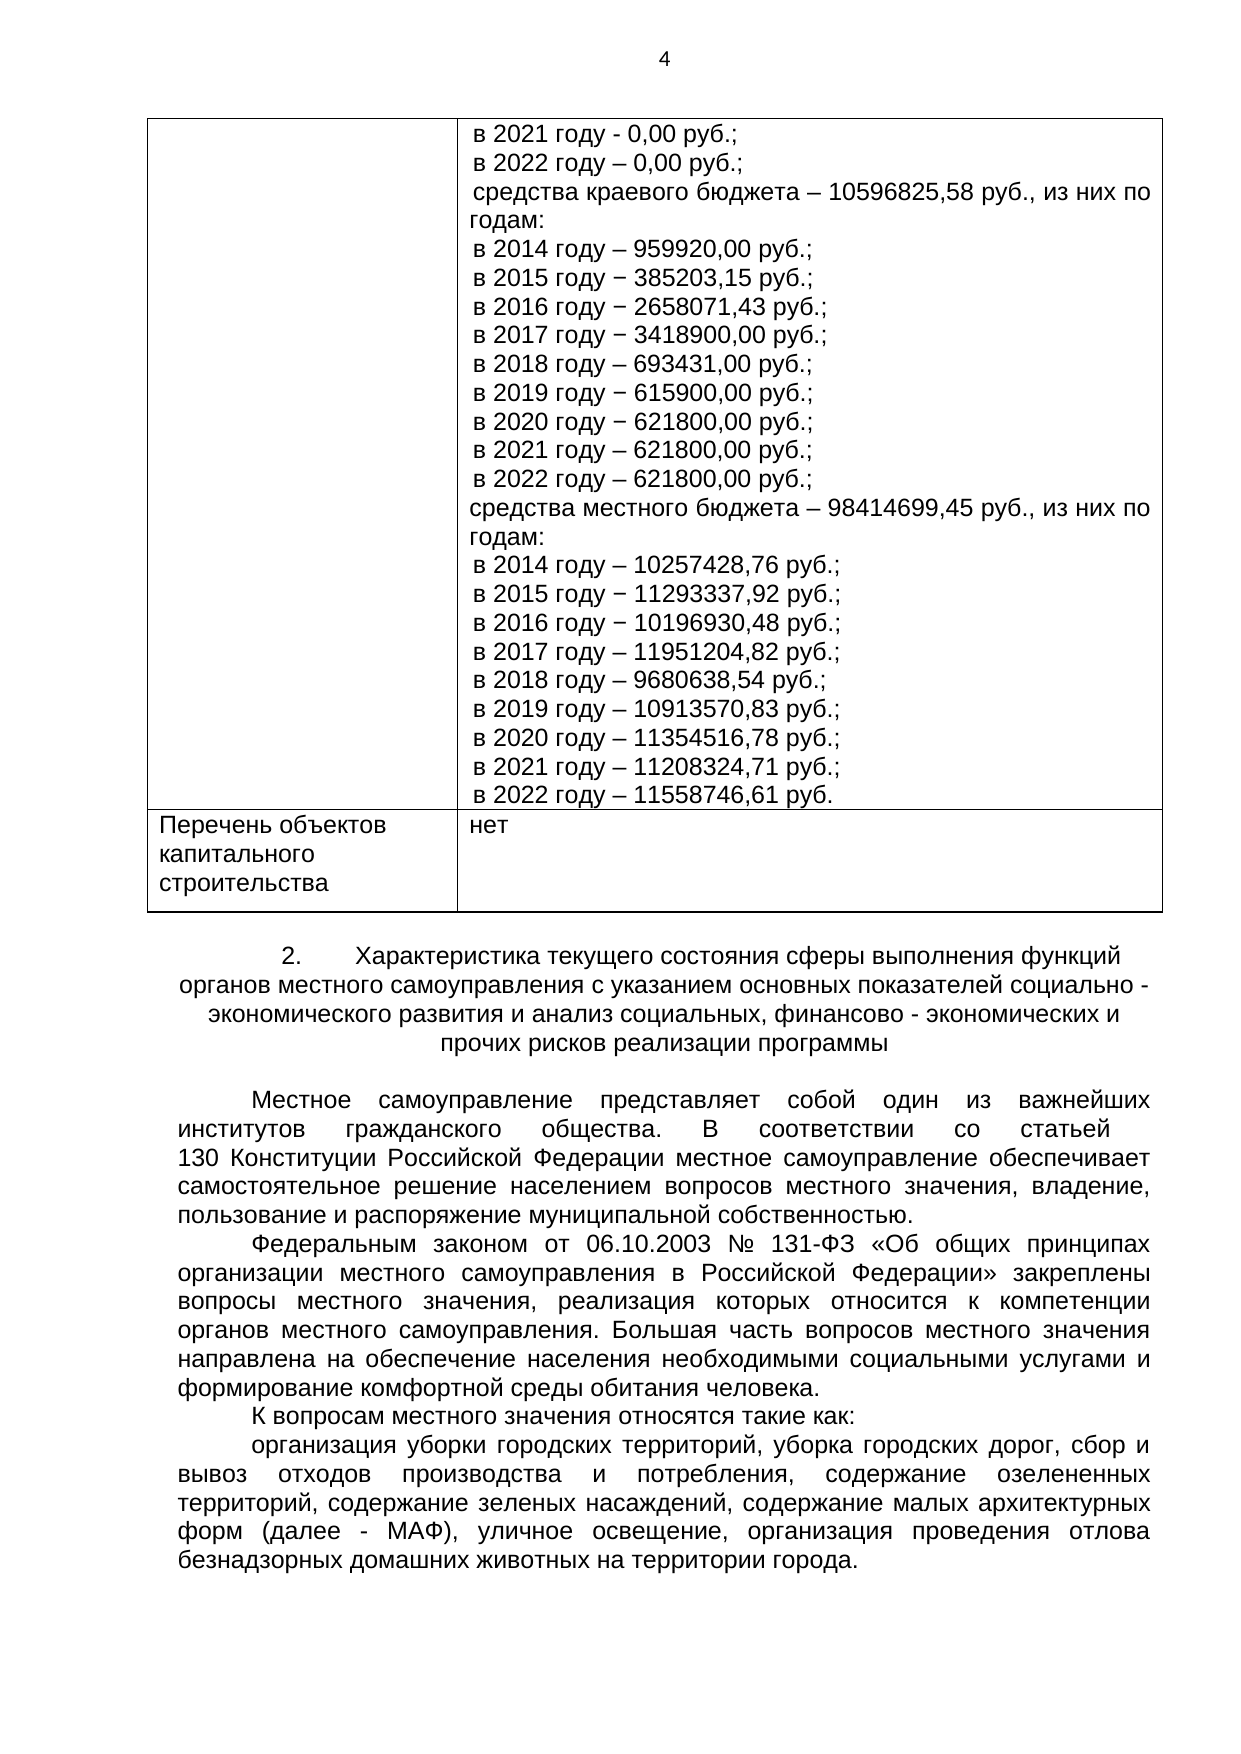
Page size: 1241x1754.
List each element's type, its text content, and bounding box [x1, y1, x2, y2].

text организация уборки городских территорий, уборка городских дорог, сбор и вывоз отходов производства и потребления, содержание озелененных территорий, содержание зеленых насаждений, содержание малых архитектурных форм (далее - МАФ), уличное освещение, организация проведения отлова безнадзорных домашних животных на территории города. [177, 1430, 1152, 1574]
list Характеристика текущего состояния сферы выполнения функций органов местного самоуправления с указанием основных показателей социально - экономического развития и анализ социальных, финансово - экономических и прочих рисков реализации программы [177, 941, 1152, 1056]
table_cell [148, 119, 457, 809]
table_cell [458, 119, 1162, 809]
text Федеральным законом от 06.10.2003 № 131-ФЗ «Об общих принципах организации местного самоуправления в Российской Федерации» закреплены вопросы местного значения, реализация которых относится к компетенции органов местного самоуправления. Большая часть вопросов местного значения направлена на обеспечение населения необходимыми социальными услугами и формирование комфортной среды обитания человека. [177, 1229, 1152, 1401]
table_cell Перечень объектов капитального строительства [148, 810, 457, 911]
text К вопросам местного значения относятся такие как: [177, 1401, 1152, 1430]
text Местное самоуправление представляет собой один из важнейших институтов гражданского общества. В соответствии со статьей 130 Конституции Российской Федерации местное самоуправление обеспечивает самостоятельное решение населением вопросов местного значения, владение, пользование и распоряжение муниципальной собственностью. [177, 1085, 1152, 1229]
table_cell нет [458, 810, 1162, 911]
